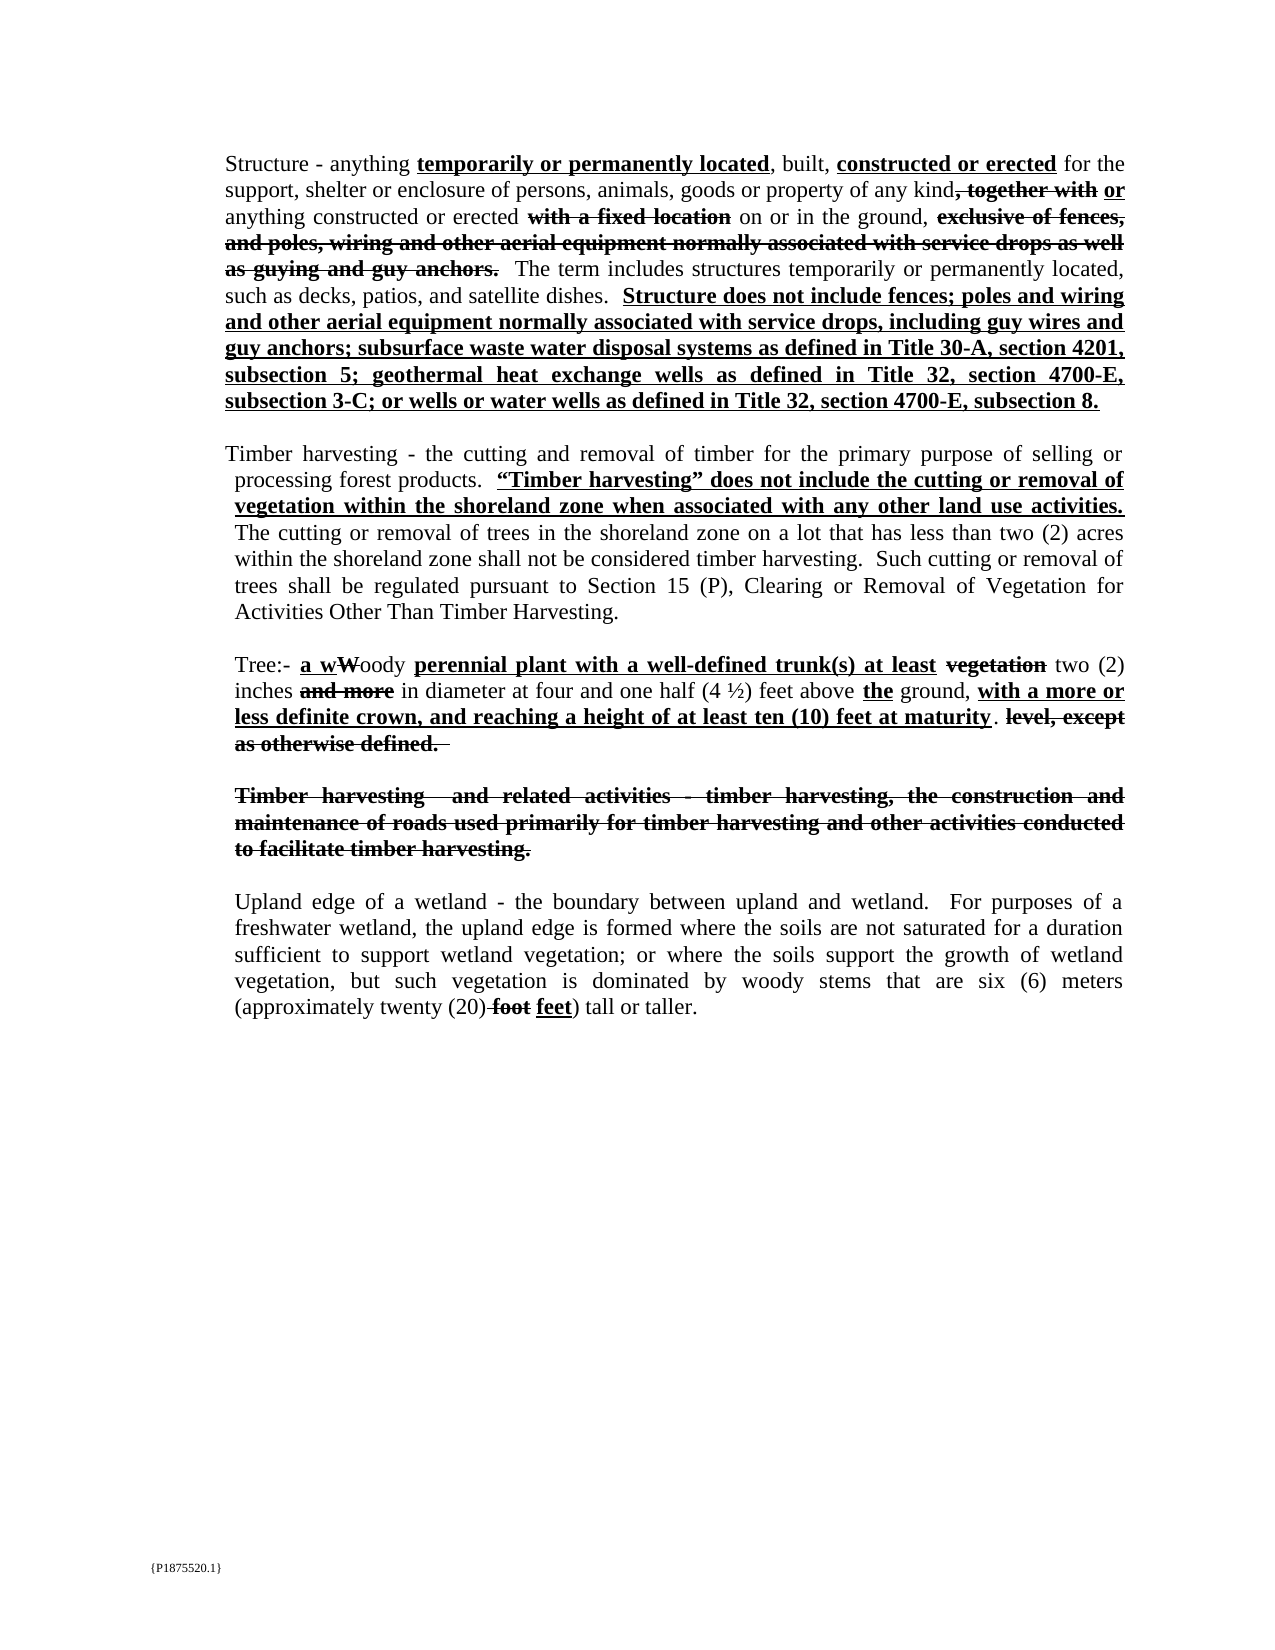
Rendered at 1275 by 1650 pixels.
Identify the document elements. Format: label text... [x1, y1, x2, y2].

text Upland edge of a wetland - the boundary between upland and wetland. For purposes of a freshwater wetland, the upland edge is formed where the soils are not saturated for a duration sufficient to support wetland vegetation; or where the soils support the growth of wetland vegetation, but such vegetation is dominated by woody stems that are six (6) meters (approximately twenty (20) foot feet) tall or taller. [234, 888, 1125, 1020]
text Timber harvesting - the cutting and removal of timber for the primary purpose of selling or processing forest products. “Timber harvesting” does not include the cutting or removal of vegetation within the shoreland zone when associated with any other land use activities. The cutting or removal of trees in the shoreland zone on a lot that has less than two (2) acres within the shoreland zone shall not be considered timber harvesting. Such cutting or removal of trees shall be regulated pursuant to Section 15 (P), Clearing or Removal of Vegetation for Activities Other Than Timber Harvesting. [225, 440, 1125, 624]
text Timber harvesting and related activities - timber harvesting, the construction and maintenance of roads used primarily for timber harvesting and other activities conducted to facilitate timber harvesting. [187, 782, 1125, 862]
text Structure - anything temporarily or permanently located, built, constructed or erected for the support, shelter or enclosure of persons, animals, goods or property of any kind, together with or anything constructed or erected with a fixed location on or in the ground, exclusive of fences, and poles, wiring and other aerial equipment normally associated with service drops as well as guying and guy anchors. The term includes structures temporarily or permanently located, such as decks, patios, and satellite dishes. Structure does not include fences; poles and wiring and other aerial equipment normally associated with service drops, including guy wires and guy anchors; subsurface waste water disposal systems as defined in Title 30-A, section 4201, subsection 5; geothermal heat exchange wells as defined in Title 32, section 4700-E, subsection 3-C; or wells or water wells as defined in Title 32, section 4700-E, subsection 8. [225, 150, 1125, 331]
text Tree:- a wWoody perennial plant with a well-defined trunk(s) at least vegetation two (2) inches and more in diameter at four and one half (4 ½) feet above the ground, with a more or less definite crown, and reaching a height of at least ten (10) feet at maturity. level, except as otherwise defined. [187, 651, 1125, 756]
